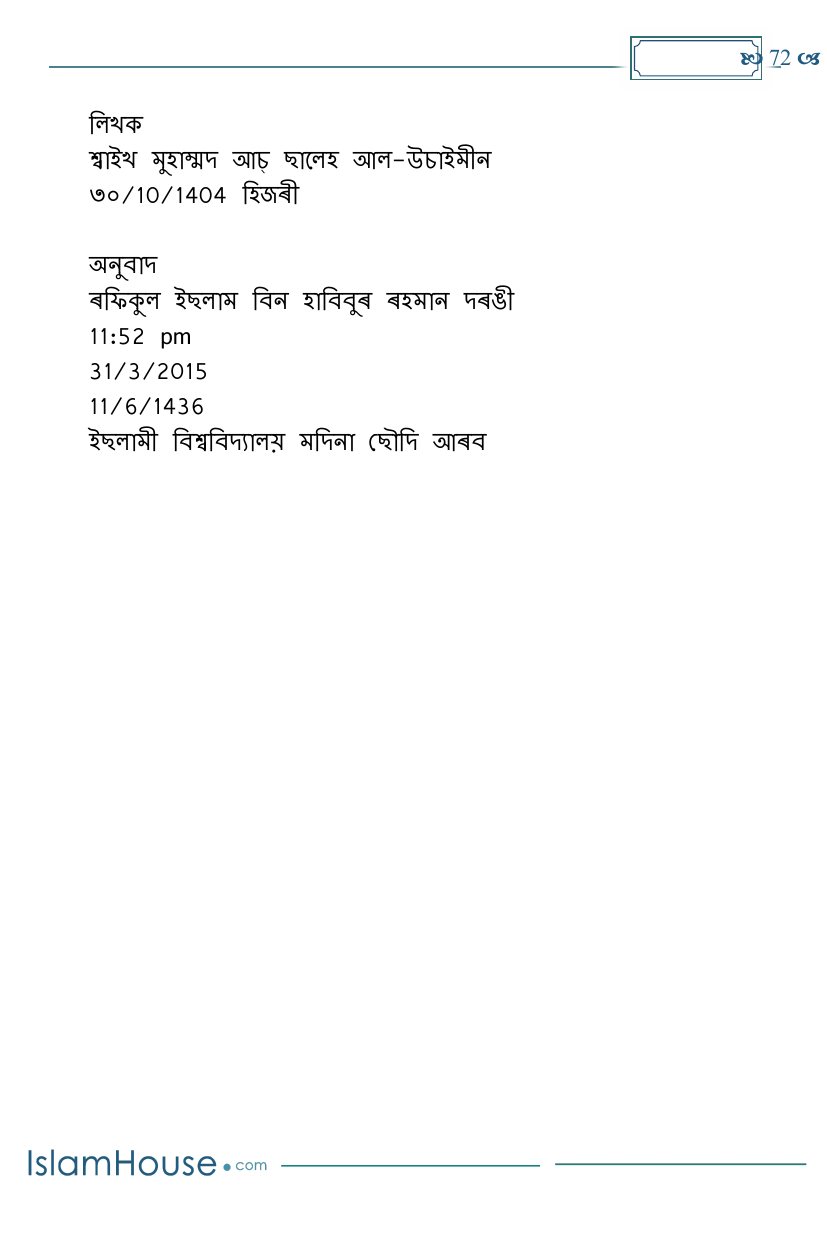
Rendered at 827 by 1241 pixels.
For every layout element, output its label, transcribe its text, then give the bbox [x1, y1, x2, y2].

text অনুবাদ [89, 248, 738, 283]
text শ্বাইখ মুহাম্মদ আচ্ ছালেহ আল-উচাইমীন [89, 143, 738, 178]
picture [20, 1145, 541, 1182]
text ৰফিকুল ইছলাম বিন হাবিবুৰ ৰহমান দৰঙী [89, 283, 738, 319]
text লিখক [89, 107, 738, 143]
text ৩০/10/1404 হিজৰী [89, 178, 738, 213]
picture [548, 1144, 807, 1181]
text 11:52 pm [89, 319, 738, 354]
text ইছলামী বিশ্ববিদ্যালয় মদিনা ছৌদি আৰব [89, 424, 738, 459]
text 11/6/1436 [89, 389, 738, 424]
text 31/3/2015 [89, 354, 738, 389]
